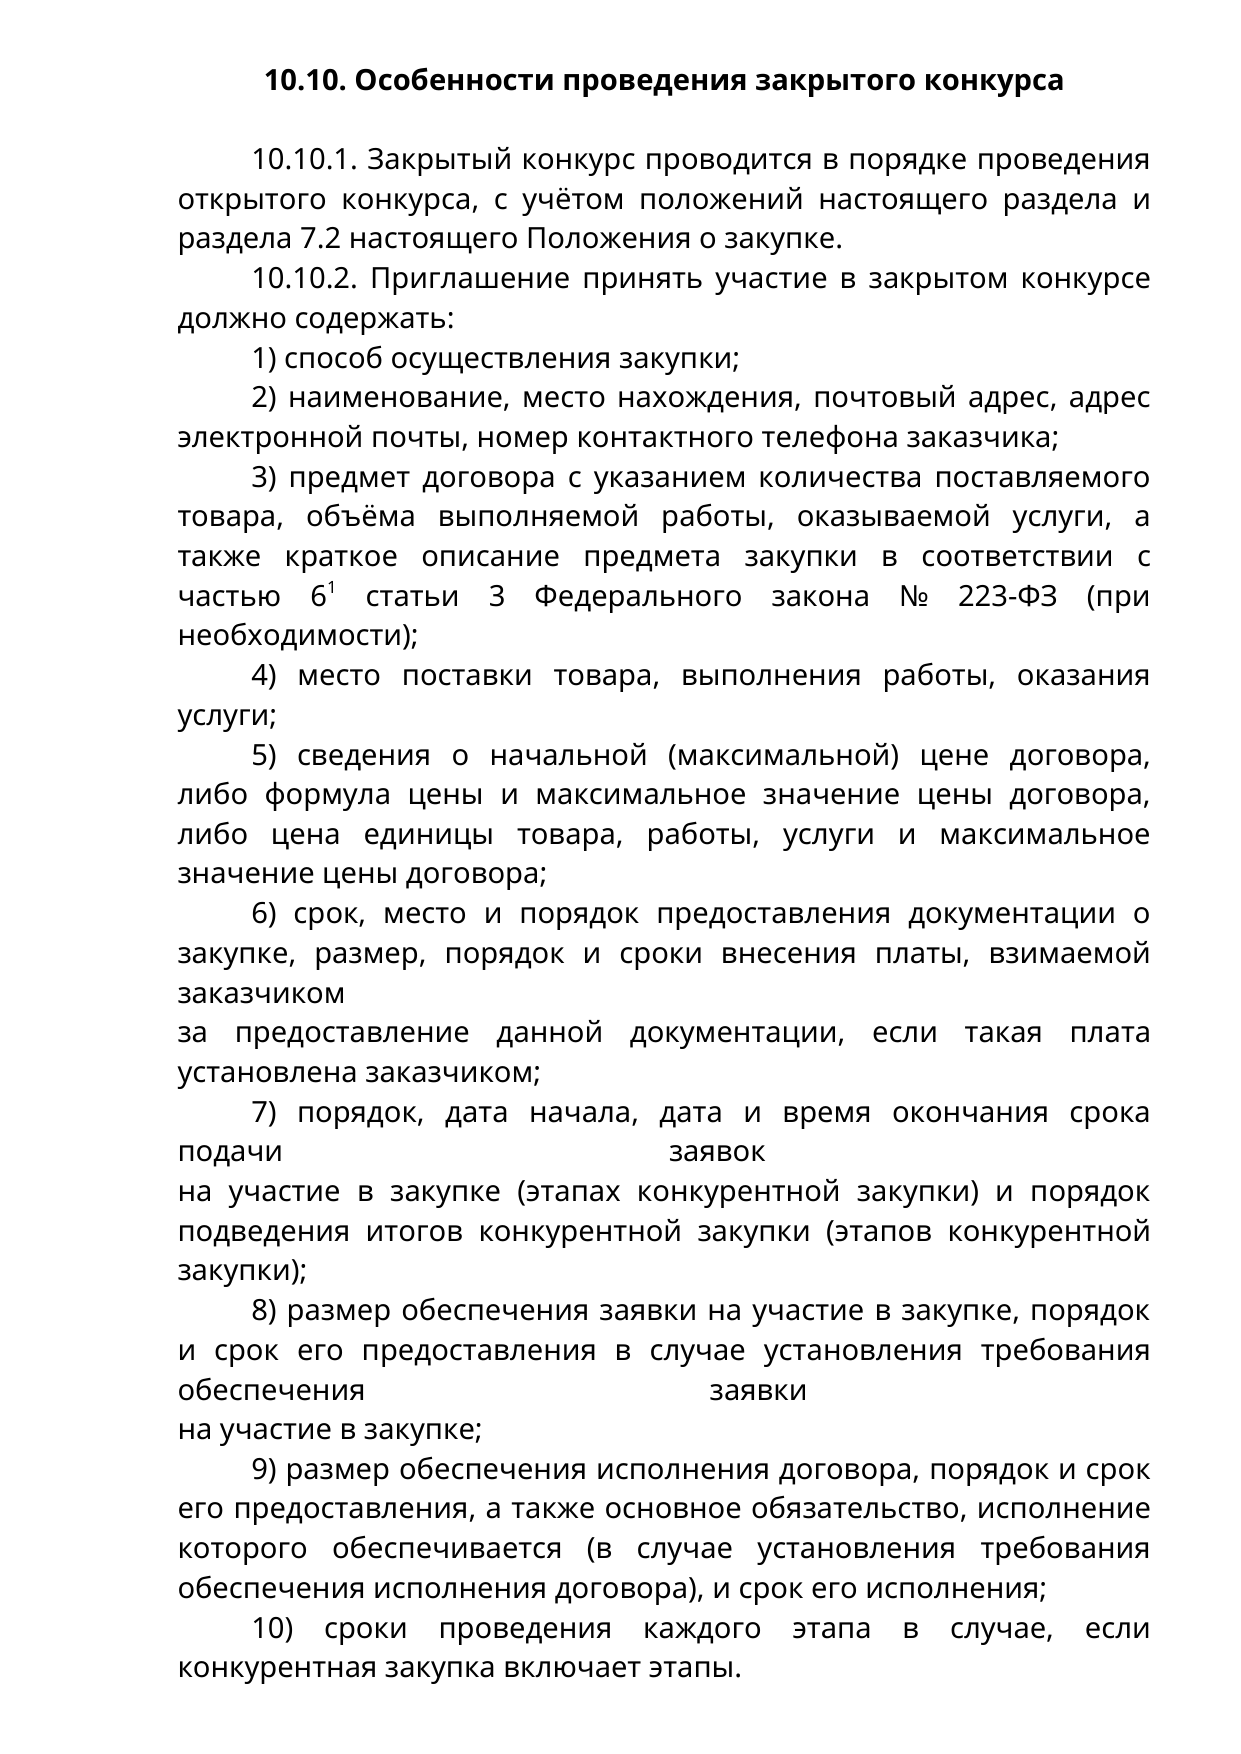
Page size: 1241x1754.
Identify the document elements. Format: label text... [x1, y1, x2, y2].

text 10) сроки проведения каждого этапа в случае, если конкурентная закупка включает этапы. [177, 1607, 1152, 1686]
text 1) способ осуществления закупки; [177, 337, 1152, 377]
text 4) место поставки товара, выполнения работы, оказания услуги; [177, 654, 1152, 734]
text 7) порядок, дата начала, дата и время окончания срока подачи заявок на участие в закупке (этапах конкурентной закупки) и порядок подведения итогов конкурентной закупки (этапов конкурентной закупки); [177, 1091, 1152, 1289]
text 10.10. Особенности проведения закрытого конкурса [177, 59, 1152, 99]
text 3) предмет договора с указанием количества поставляемого товара, объёма выполняемой работы, оказываемой услуги, а также краткое описание предмета закупки в соответствии с частью 61 статьи 3 Федерального закона № 223-ФЗ (при необходимости); [177, 456, 1152, 654]
text 10.10.2. Приглашение принять участие в закрытом конкурсе должно содержать: [177, 257, 1152, 337]
text 2) наименование, место нахождения, почтовый адрес, адрес электронной почты, номер контактного телефона заказчика; [177, 377, 1152, 456]
text 6) срок, место и порядок предоставления документации о закупке, размер, порядок и сроки внесения платы, взимаемой заказчиком за предоставление данной документации, если такая плата установлена заказчиком; [177, 892, 1152, 1091]
text 10.10.1. Закрытый конкурс проводится в порядке проведения открытого конкурса, с учётом положений настоящего раздела и раздела 7.2 настоящего Положения о закупке. [177, 138, 1152, 257]
text 9) размер обеспечения исполнения договора, порядок и срок его предоставления, а также основное обязательство, исполнение которого обеспечивается (в случае установления требования обеспечения исполнения договора), и срок его исполнения; [177, 1448, 1152, 1607]
text 8) размер обеспечения заявки на участие в закупке, порядок и срок его предоставления в случае установления требования обеспечения заявки на участие в закупке; [177, 1289, 1152, 1448]
text 5) сведения о начальной (максимальной) цене договора, либо формула цены и максимальное значение цены договора, либо цена единицы товара, работы, услуги и максимальное значение цены договора; [177, 734, 1152, 892]
